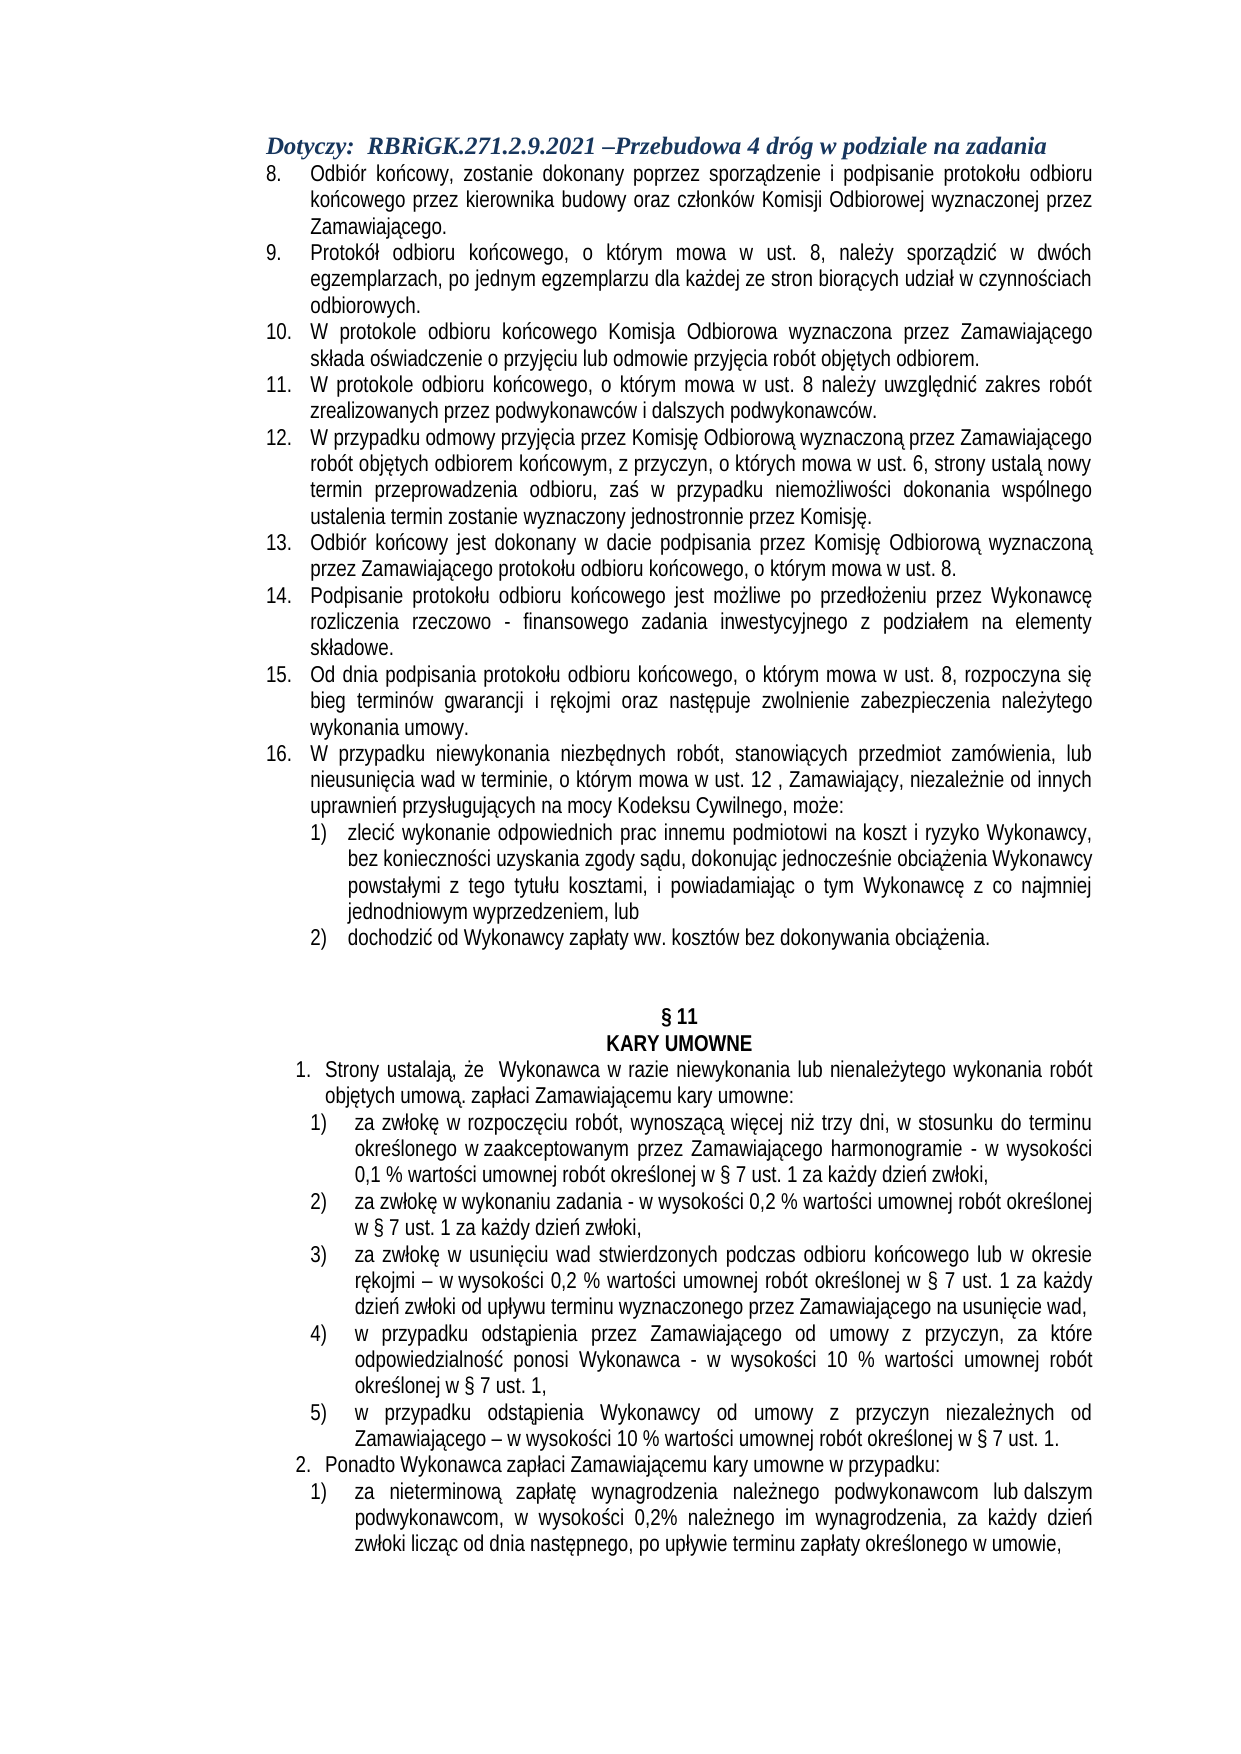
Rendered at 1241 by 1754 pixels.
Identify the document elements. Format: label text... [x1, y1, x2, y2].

list za zwłokę w usunięciu wad stwierdzonych podczas odbioru końcowego lub w okresie rękojmi – w wysokości 0,2 % wartości umownej robót określonej w § 7 ust. 1 za każdy dzień zwłoki od upływu terminu wyznaczonego przez Zamawiającego na usunięcie wad, [310, 1241, 1093, 1319]
list Ponadto Wykonawca zapłaci Zamawiającemu kary umowne w przypadku: [295, 1451, 1093, 1478]
list Od dnia podpisania protokołu odbioru końcowego, o którym mowa w ust. 8, rozpoczyna się bieg terminów gwarancji i rękojmi oraz następuje zwolnienie zabezpieczenia należytego wykonania umowy. [266, 661, 1093, 740]
text KARY UMOWNE [266, 1030, 1093, 1056]
list W protokole odbioru końcowego, o którym mowa w ust. 8 należy uwzględnić zakres robót zrealizowanych przez podwykonawców i dalszych podwykonawców. [266, 371, 1093, 423]
list w przypadku odstąpienia przez Zamawiającego od umowy z przyczyn, za które odpowiedzialność ponosi Wykonawca - w wysokości 10 % wartości umownej robót określonej w § 7 ust. 1, [310, 1319, 1093, 1399]
text § 11 [266, 1003, 1093, 1030]
list W przypadku odmowy przyjęcia przez Komisję Odbiorową wyznaczoną przez Zamawiającego robót objętych odbiorem końcowym, z przyczyn, o których mowa w ust. 6, strony ustalą nowy termin przeprowadzenia odbioru, zaś w przypadku niemożliwości dokonania wspólnego ustalenia termin zostanie wyznaczony jednostronnie przez Komisję. [266, 423, 1093, 529]
list w przypadku odstąpienia Wykonawcy od umowy z przyczyn niezależnych od Zamawiającego – w wysokości 10 % wartości umownej robót określonej w § 7 ust. 1. [310, 1399, 1093, 1451]
list Odbiór końcowy jest dokonany w dacie podpisania przez Komisję Odbiorową wyznaczoną przez Zamawiającego protokołu odbioru końcowego, o którym mowa w ust. 8. [266, 529, 1093, 582]
list W przypadku niewykonania niezbędnych robót, stanowiących przedmiot zamówienia, lub nieusunięcia wad w terminie, o którym mowa w ust. 12 , Zamawiający, niezależnie od innych uprawnień przysługujących na mocy Kodeksu Cywilnego, może: [266, 740, 1093, 819]
list za zwłokę w wykonaniu zadania - w wysokości 0,2 % wartości umownej robót określonej w § 7 ust. 1 za każdy dzień zwłoki, [310, 1188, 1093, 1241]
list Odbiór końcowy, zostanie dokonany poprzez sporządzenie i podpisanie protokołu odbioru końcowego przez kierownika budowy oraz członków Komisji Odbiorowej wyznaczonej przez Zamawiającego. [266, 160, 1093, 239]
list za nieterminową zapłatę wynagrodzenia należnego podwykonawcom lub dalszym podwykonawcom, w wysokości 0,2% należnego im wynagrodzenia, za każdy dzień zwłoki licząc od dnia następnego, po upływie terminu zapłaty określonego w umowie, [310, 1478, 1093, 1557]
list Protokół odbioru końcowego, o którym mowa w ust. 8, należy sporządzić w dwóch egzemplarzach, po jednym egzemplarzu dla każdej ze stron biorących udział w czynnościach odbiorowych. [266, 239, 1093, 318]
list Podpisanie protokołu odbioru końcowego jest możliwe po przedłożeniu przez Wykonawcę rozliczenia rzeczowo - finansowego zadania inwestycyjnego z podziałem na elementy składowe. [266, 582, 1093, 661]
list Strony ustalają, że Wykonawca w razie niewykonania lub nienależytego wykonania robót objętych umową. zapłaci Zamawiającemu kary umowne: [295, 1056, 1093, 1109]
list dochodzić od Wykonawcy zapłaty ww. kosztów bez dokonywania obciążenia. [310, 924, 1093, 951]
list zlecić wykonanie odpowiednich prac innemu podmiotowi na koszt i ryzyko Wykonawcy, bez konieczności uzyskania zgody sądu, dokonując jednocześnie obciążenia Wykonawcy powstałymi z tego tytułu kosztami, i powiadamiając o tym Wykonawcę z co najmniej jednodniowym wyprzedzeniem, lub [310, 819, 1093, 924]
list za zwłokę w rozpoczęciu robót, wynoszącą więcej niż trzy dni, w stosunku do terminu określonego w zaakceptowanym przez Zamawiającego harmonogramie - w wysokości 0,1 % wartości umownej robót określonej w § 7 ust. 1 za każdy dzień zwłoki, [310, 1109, 1093, 1188]
list W protokole odbioru końcowego Komisja Odbiorowa wyznaczona przez Zamawiającego składa oświadczenie o przyjęciu lub odmowie przyjęcia robót objętych odbiorem. [266, 318, 1093, 371]
